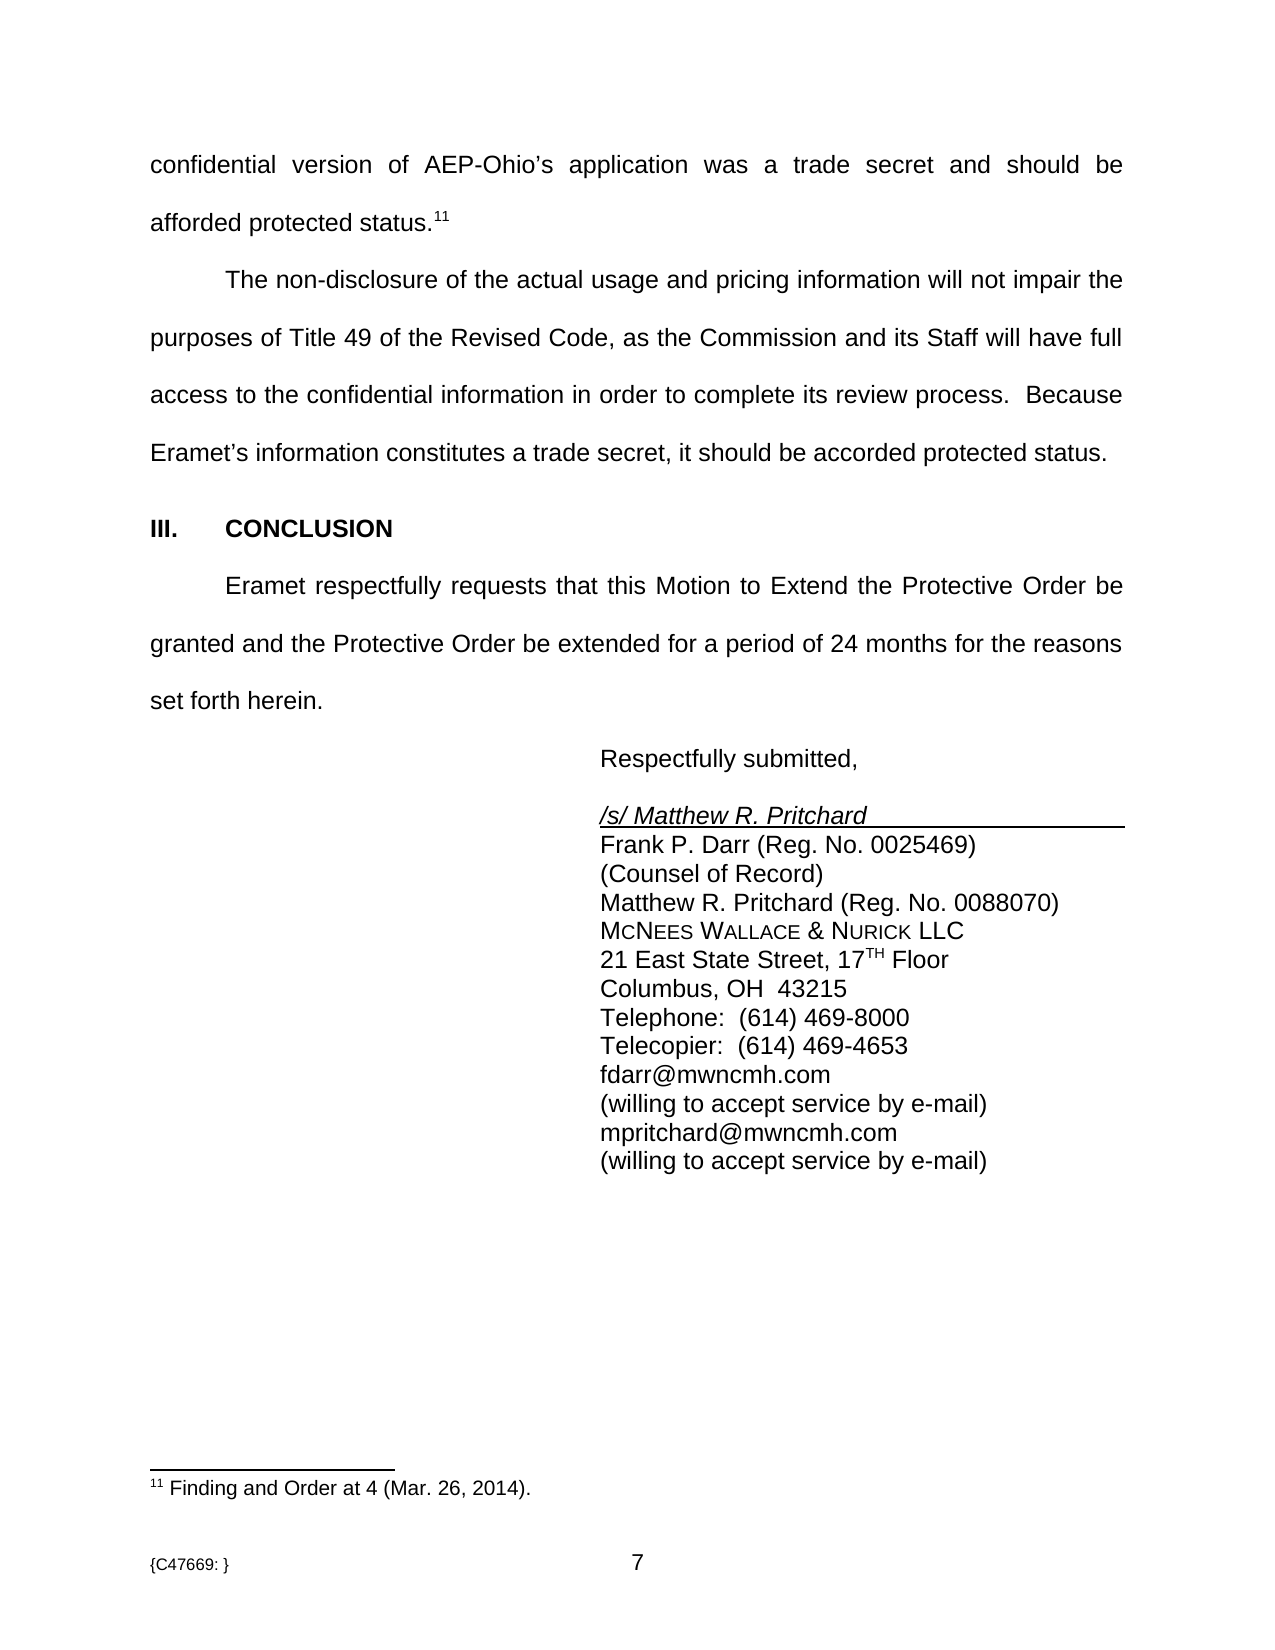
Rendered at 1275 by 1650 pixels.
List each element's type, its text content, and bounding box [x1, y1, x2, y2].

text (willing to accept service by e-mail) [600, 1146, 1125, 1175]
text Frank P. Darr (Reg. No. 0025469) [600, 830, 1125, 859]
text McNees Wallace & Nurick LLC [600, 916, 1125, 945]
list CONCLUSION [150, 514, 1125, 542]
text fdarr@mwncmh.com [600, 1060, 1125, 1089]
text Matthew R. Pritchard (Reg. No. 0088070) [600, 887, 1125, 916]
text The Eramet-related information contained within the Eramet schedule is competitively sensitive and highly proprietary business and financial information falling within the statutory characterization of a trade secret. The information for which protective treatment is sought includes Eramet’s billings paid for electricity based upon its actual and estimated usage. Public disclosure of the pricing information would jeopardize Eramet’s business position and its ability to compete. The actual and projected billing information Eramet seeks to protect derives independent economic value from not being generally known and not being readily ascertainable by proper means by Eramet’s competitors. Additionally, the efforts to protect the confidential pricing information are reasonable under the circumstances. Further, actual customer usage and pricing terms are routinely accorded protected status by the Commission and the Commission accorded such treatment to Eramet’s information in AEP-Ohio’s previous EDR update proceedings. Finally, the Commission has already found in this proceeding that Eramet’s customer-specific information filed under seal in the confidential version of AEP-Ohio’s application was a trade secret and should be afforded protected status. [150, 150, 1125, 236]
text Respectfully submitted, [600, 744, 1125, 772]
text The non-disclosure of the actual usage and pricing information will not impair the purposes of Title 49 of the Revised Code, as the Commission and its Staff will have full access to the confidential information in order to complete its review process. Because Eramet’s information constitutes a trade secret, it should be accorded protected status. [150, 265, 1125, 466]
text Eramet respectfully requests that this Motion to Extend the Protective Order be granted and the Protective Order be extended for a period of 24 months for the reasons set forth herein. [150, 571, 1125, 715]
text Telephone: (614) 469-8000 [600, 1002, 1125, 1031]
text 21 East State Street, 17TH Floor [600, 945, 1125, 974]
text Telecopier: (614) 469-4653 [600, 1031, 1125, 1060]
text (willing to accept service by e-mail) [600, 1089, 1125, 1117]
text (Counsel of Record) [600, 859, 1125, 887]
text /s/ Matthew R. Pritchard [150, 801, 1125, 830]
text Columbus, OH 43215 [600, 974, 1125, 1002]
text mpritchard@mwncmh.com [600, 1117, 1125, 1146]
